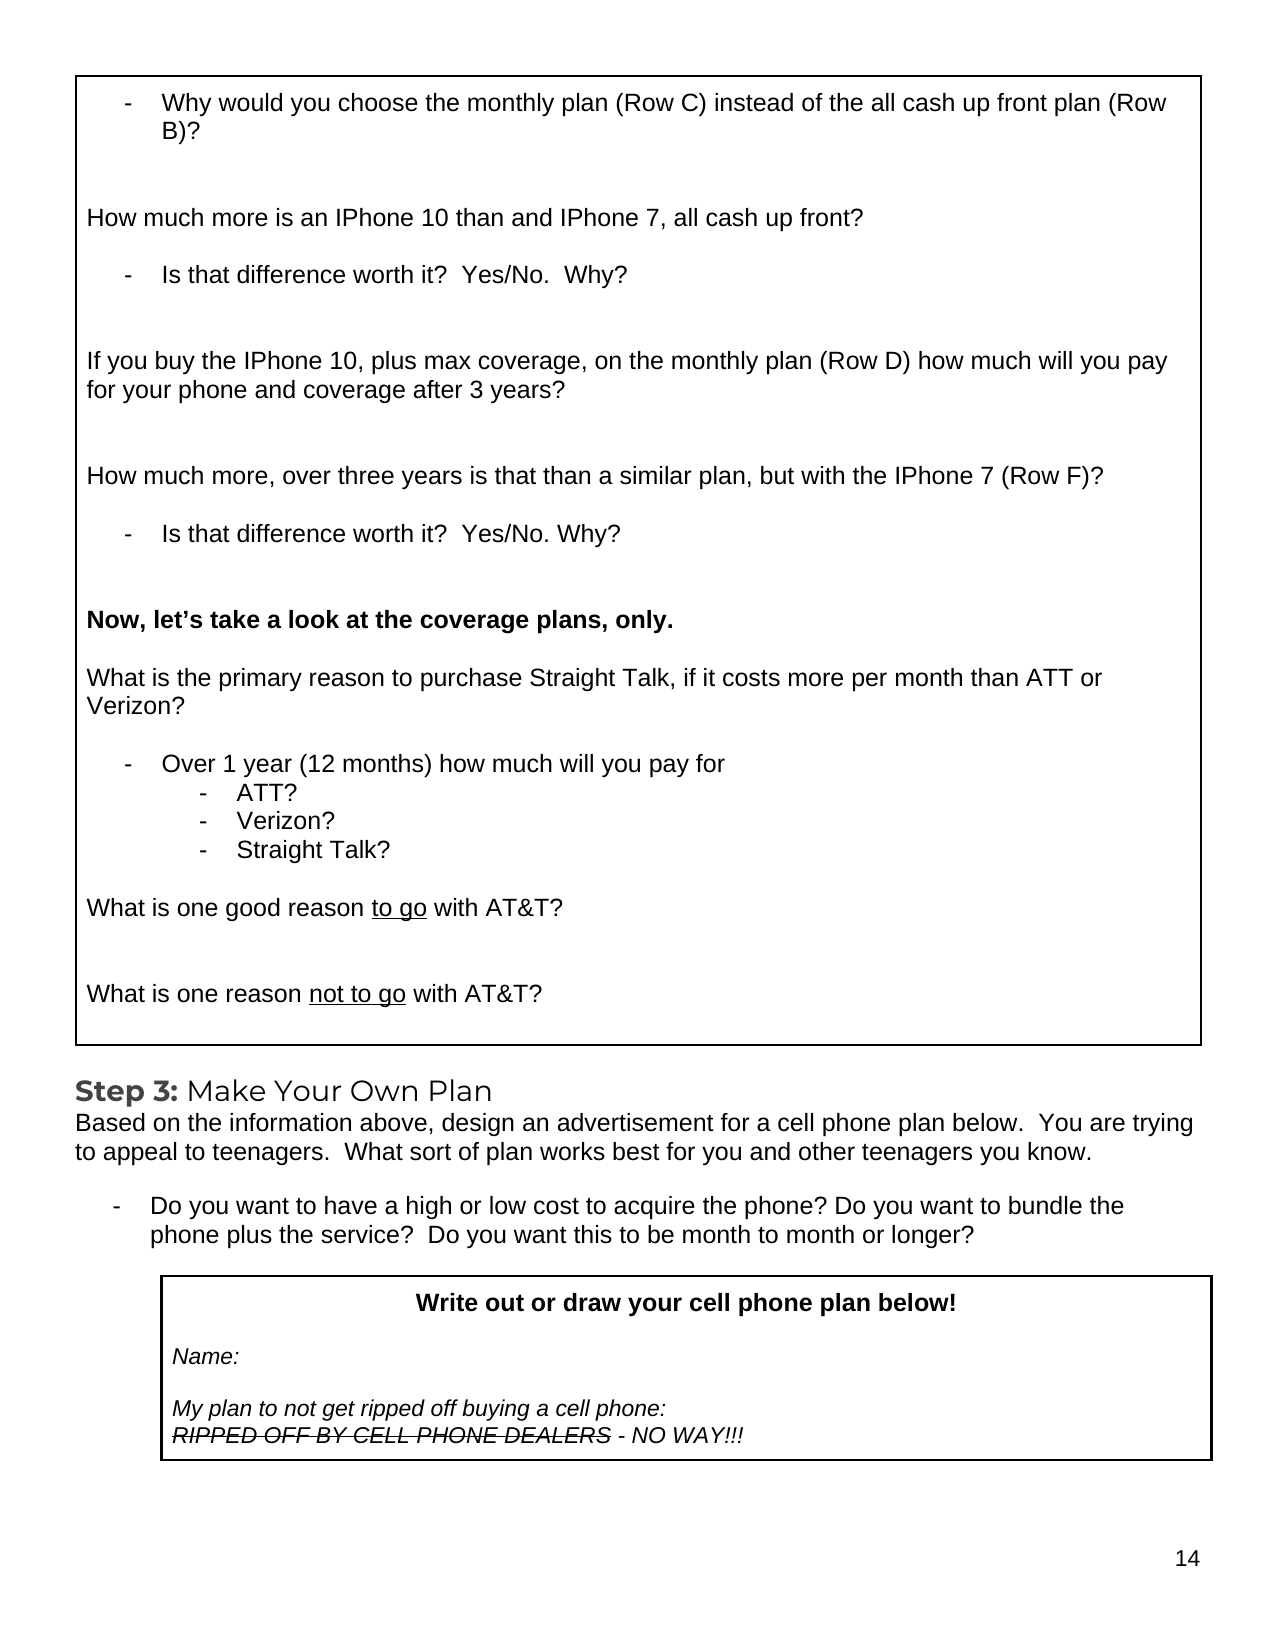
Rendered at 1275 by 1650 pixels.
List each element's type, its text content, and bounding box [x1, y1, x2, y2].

text Step 3: Make Your Own Plan [75, 1073, 1200, 1108]
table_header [163, 1277, 1210, 1458]
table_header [77, 77, 1200, 1044]
list Do you want to have a high or low cost to acquire the phone? Do you want to bundle the phone plus the service? Do you want this to be month to month or longer? [112, 1191, 1200, 1249]
text Based on the information above, design an advertisement for a cell phone plan below. You are trying to appeal to teenagers. What sort of plan works best for you and other teenagers you know. [75, 1108, 1200, 1166]
